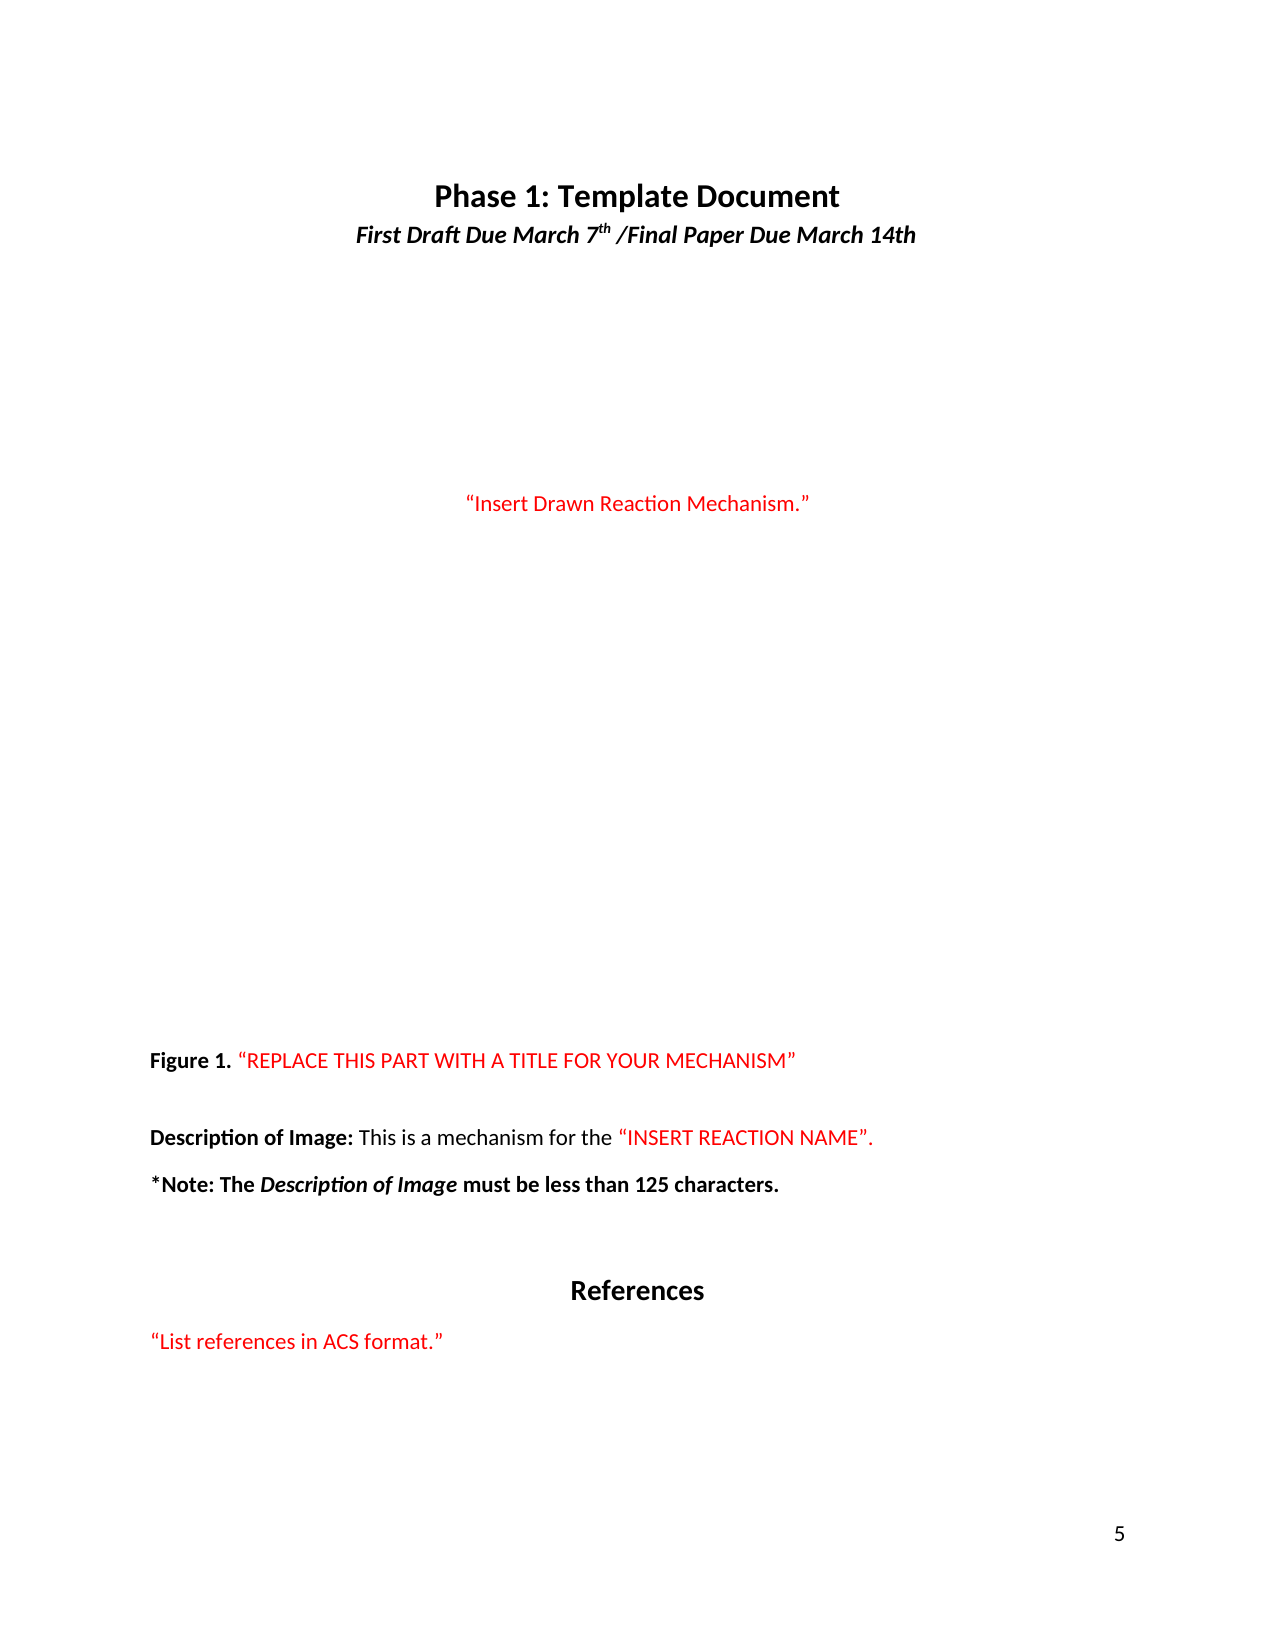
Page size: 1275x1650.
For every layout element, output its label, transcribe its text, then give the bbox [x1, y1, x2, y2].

text “Insert Drawn Reaction Mechanism.” [150, 489, 1125, 517]
text First Draft Due March 7th /Final Paper Due March 14th [150, 219, 1125, 249]
text Figure 1. “REPLACE THIS PART WITH A TITLE FOR YOUR MECHANISM” [150, 1046, 1125, 1074]
text Description of Image: This is a mechanism for the “INSERT REACTION NAME”. [150, 1093, 1125, 1151]
text “List references in ACS format.” [150, 1327, 1125, 1355]
text *Note: The Description of Image must be less than 125 characters. [150, 1170, 1125, 1198]
text References [150, 1272, 1125, 1307]
subtitle Phase 1: Template Document [150, 175, 1125, 216]
